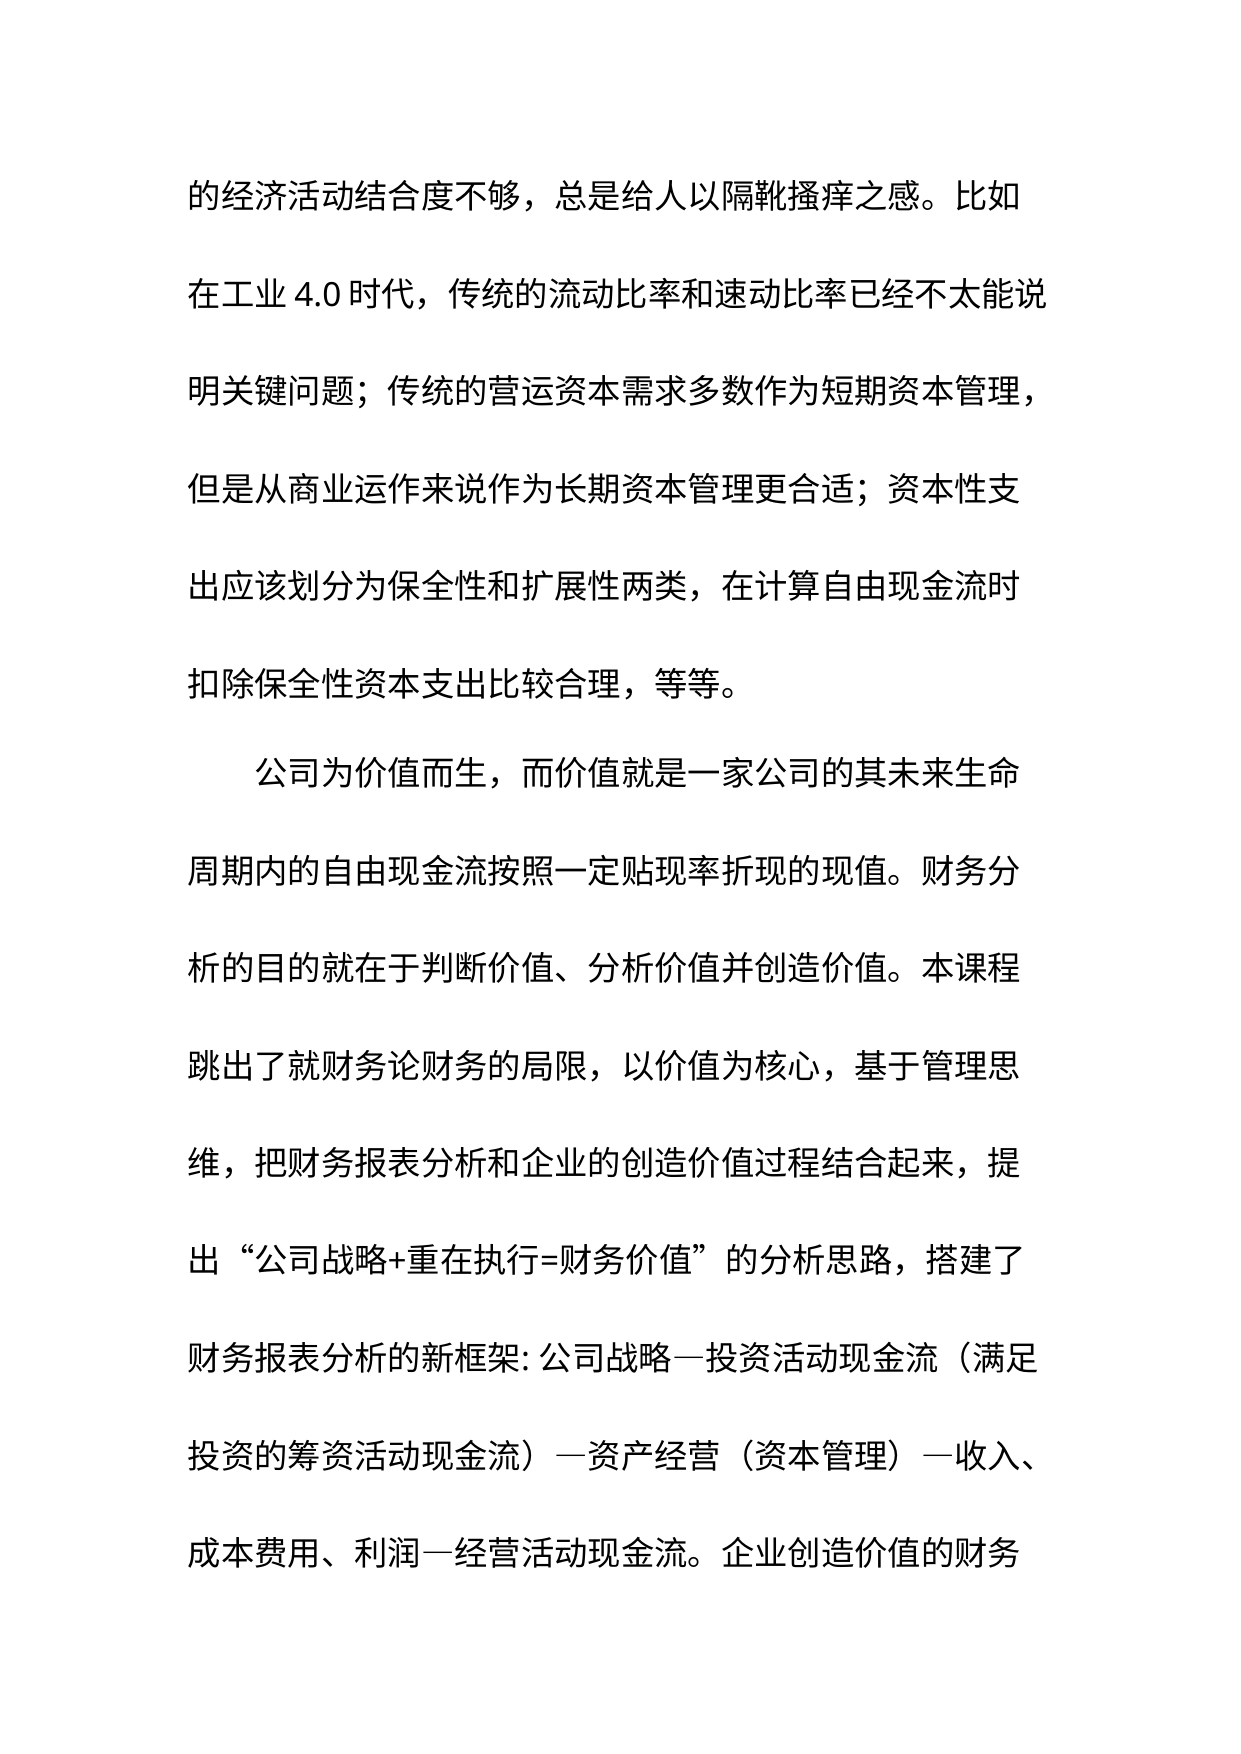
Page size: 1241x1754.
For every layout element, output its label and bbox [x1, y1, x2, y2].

text [187, 738, 1053, 1583]
text [187, 162, 1053, 714]
